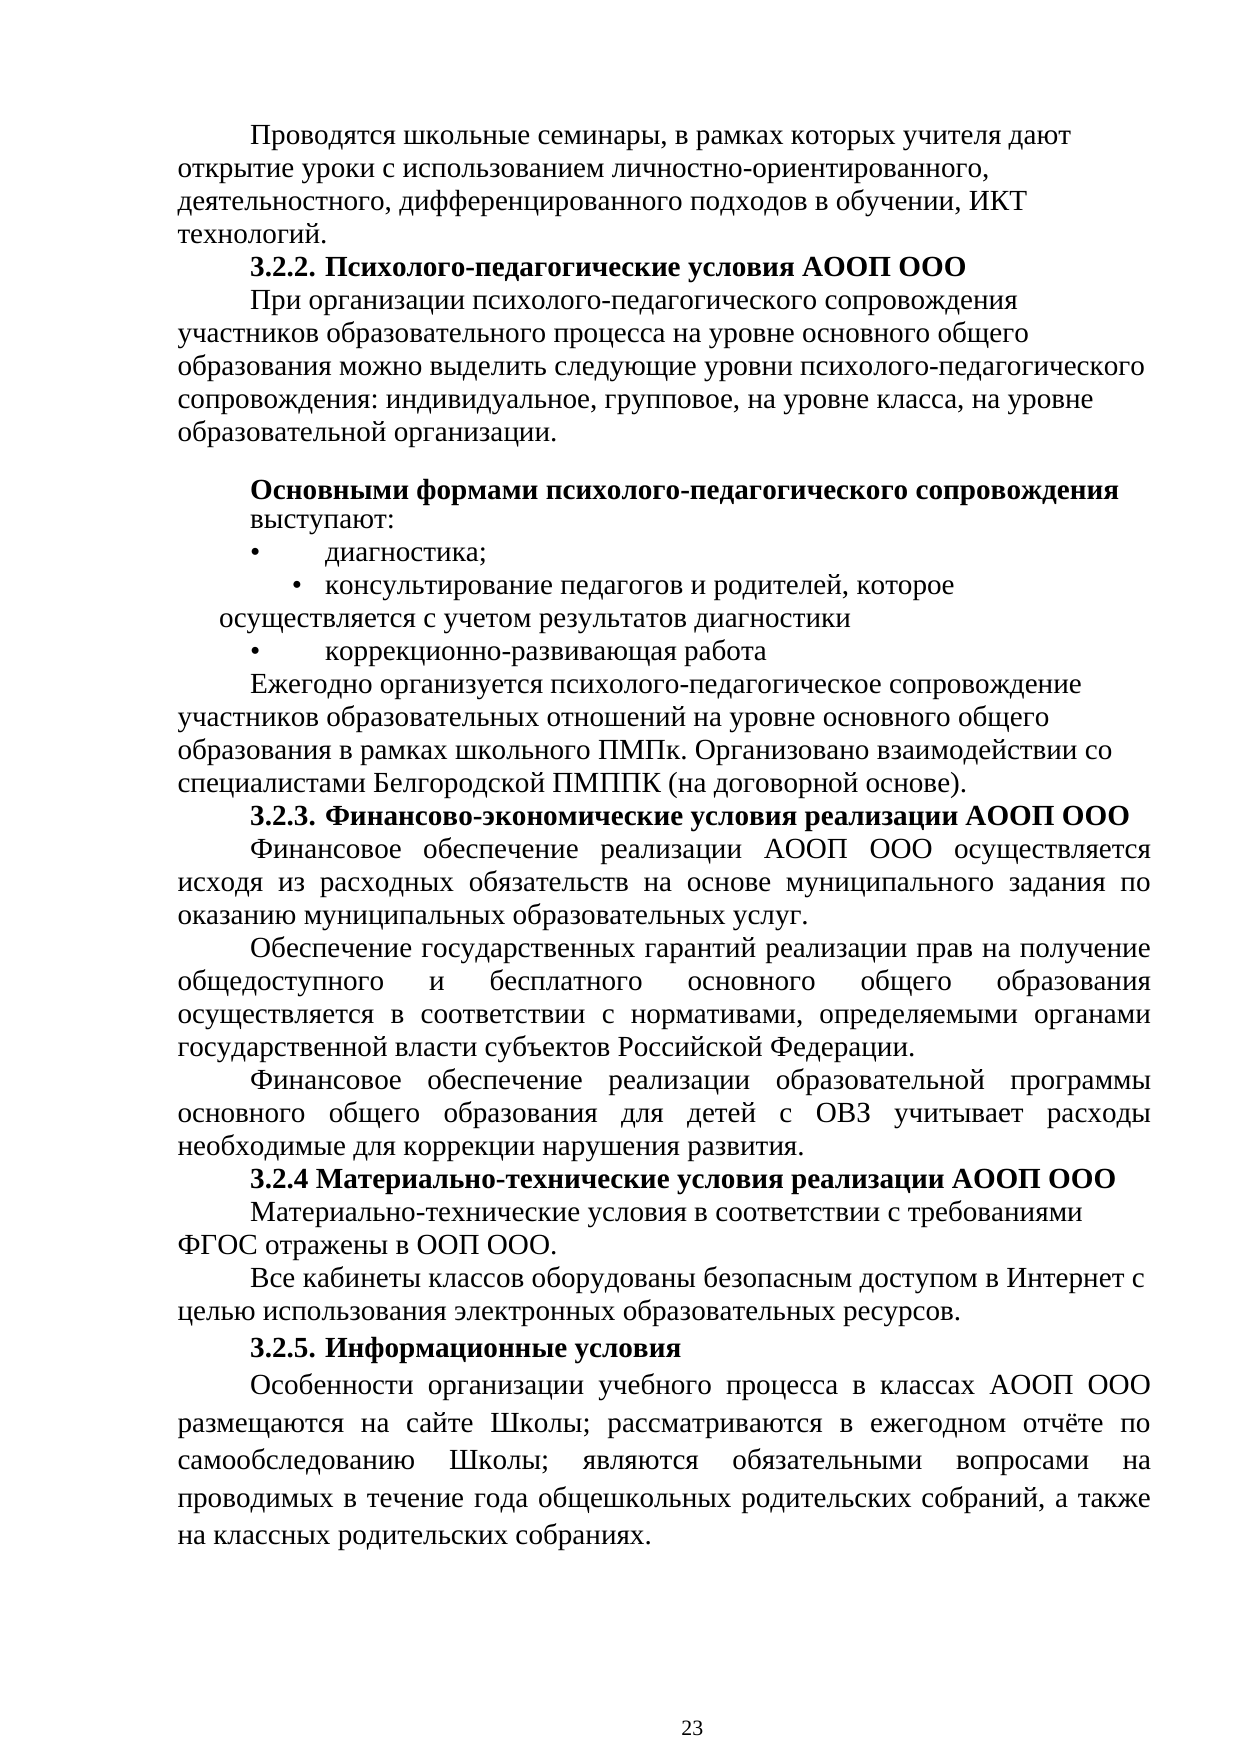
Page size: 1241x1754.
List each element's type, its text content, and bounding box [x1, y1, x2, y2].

text Ежегодно организуется психолого-педагогическое сопровождение участников образовательных отношений на уровне основного общего образования в рамках школьного ПМПк. Организовано взаимодействии со специалистами Белгородской ПМППК (на договорной основе). [177, 667, 1152, 799]
text Обеспечение государственных гарантий реализации прав на получение общедоступного и бесплатного основного общего образования осуществляется в соответствии с нормативами, определяемыми органами государственной власти субъектов Российской Федерации. [177, 931, 1152, 1063]
text выступают: [177, 506, 1152, 535]
list диагностика; [177, 535, 1152, 568]
text Материально-технические условия в соответствии с требованиями ФГОС отражены в ООП ООО. [177, 1195, 1152, 1261]
list консультирование педагогов и родителей, которое осуществляется с учетом результатов диагностики [219, 568, 1152, 634]
list коррекционно-развивающая работа [177, 634, 1152, 667]
text Финансовое обеспечение реализации АООП ООО осуществляется исходя из расходных обязательств на основе муниципального задания по оказанию муниципальных образовательных услуг. [177, 832, 1152, 931]
text Проводятся школьные семинары, в рамках которых учителя дают открытие уроки с использованием личностно-ориентированного, деятельностного, дифференцированного подходов в обучении, ИКТ технологий. [177, 118, 1152, 250]
list Информационные условия [177, 1327, 1152, 1365]
list Финансово-экономические условия реализации АООП ООО [177, 799, 1152, 832]
text 3.2.4 Материально-технические условия реализации АООП ООО [177, 1162, 1152, 1195]
text Все кабинеты классов оборудованы безопасным доступом в Интернет с целью использования электронных образовательных ресурсов. [177, 1261, 1152, 1327]
text Основными формами психолого-педагогического сопровождения [177, 476, 1152, 506]
text Особенности организации учебного процесса в классах АООП ООО размещаются на сайте Школы; рассматриваются в ежегодном отчёте по самообследованию Школы; являются обязательными вопросами на проводимых в течение года общешкольных родительских собраний, а также на классных родительских собраниях. [177, 1365, 1152, 1552]
text При организации психолого-педагогического сопровождения участников образовательного процесса на уровне основного общего образования можно выделить следующие уровни психолого-педагогического сопровождения: индивидуальное, групповое, на уровне класса, на уровне образовательной организации. [177, 283, 1152, 448]
list Психолого-педагогические условия АООП ООО [177, 250, 1152, 283]
text Финансовое обеспечение реализации образовательной программы основного общего образования для детей с ОВЗ учитывает расходы необходимые для коррекции нарушения развития. [177, 1063, 1152, 1162]
